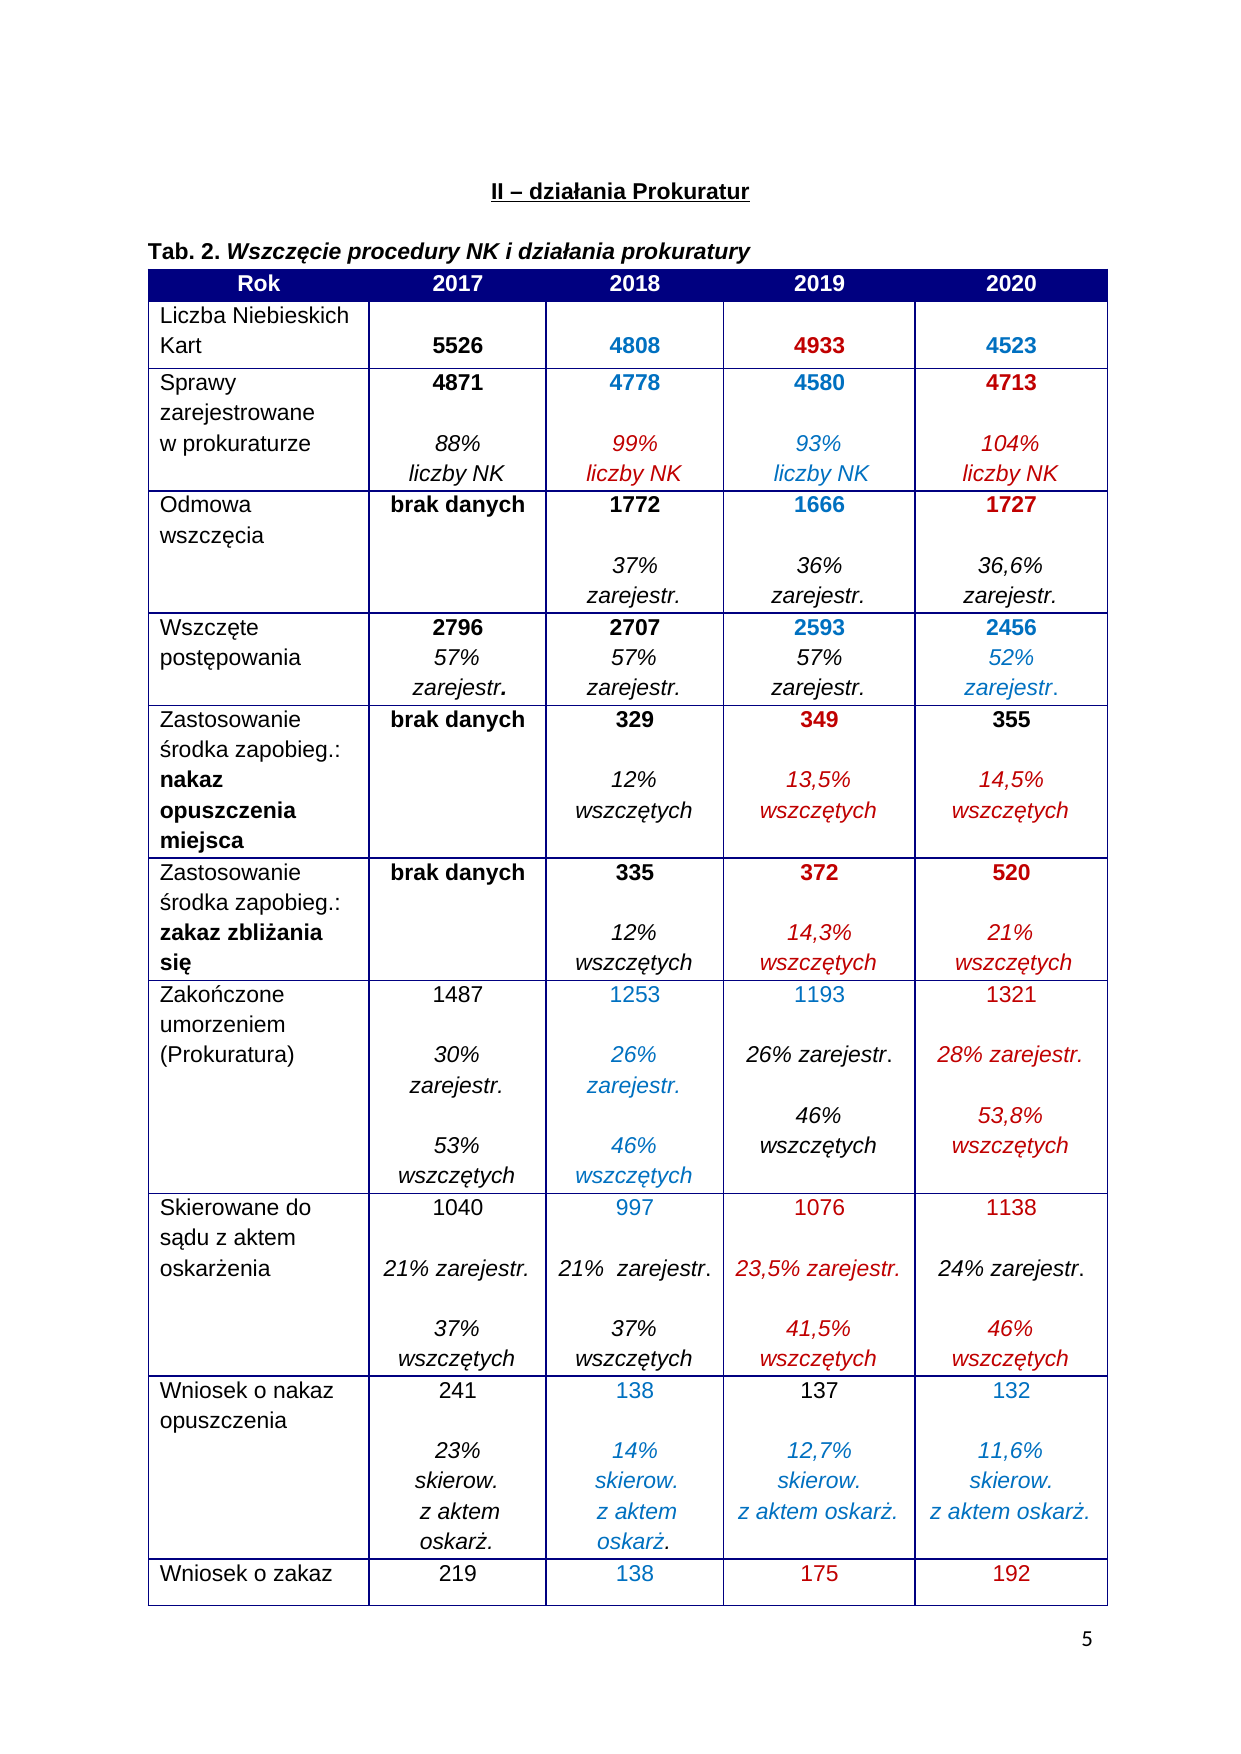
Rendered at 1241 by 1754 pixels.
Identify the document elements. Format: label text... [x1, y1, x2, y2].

table_cell 1076 23,5% zarejestr. 41,5% wszczętych [724, 1194, 914, 1375]
table_header 2017 [370, 270, 545, 300]
table_cell 335 12% wszczętych [547, 859, 723, 979]
table_cell 4580 93% liczby NK [724, 369, 914, 490]
table_cell 138 14% skierow. z aktem oskarż. [547, 1377, 723, 1558]
table_cell 2593 57% zarejestr. [724, 614, 914, 704]
table_cell 1321 28% zarejestr. 53,8% wszczętych [916, 981, 1107, 1192]
table_cell 520 21% wszczętych [916, 859, 1107, 979]
table_cell 4808 [547, 302, 723, 367]
table_cell 241 23% skierow. z aktem oskarż. [370, 1377, 545, 1558]
table_cell 349 13,5% wszczętych [724, 706, 914, 857]
table_cell 4871 88% liczby NK [370, 369, 545, 490]
table_cell 1666 36% zarejestr. [724, 492, 914, 612]
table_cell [916, 1560, 1107, 1605]
table_cell brak danych [370, 492, 545, 612]
table_cell 2707 57% zarejestr. [547, 614, 723, 704]
table_cell 1727 36,6% zarejestr. [916, 492, 1107, 612]
table_cell Liczba Niebieskich Kart [149, 302, 368, 367]
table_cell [724, 1560, 914, 1605]
text Tab. 2. Wszczęcie procedury NK i działania prokuratury [148, 238, 1093, 264]
table_cell 355 14,5% wszczętych [916, 706, 1107, 857]
table_cell 132 11,6% skierow. z aktem oskarż. [916, 1377, 1107, 1558]
table_cell Odmowa wszczęcia [149, 492, 368, 612]
text II – działania Prokuratur [148, 178, 1093, 204]
table_cell 1040 21% zarejestr. 37% wszczętych [370, 1194, 545, 1375]
table_cell Sprawy zarejestrowane w prokuraturze [149, 369, 368, 490]
table_cell Wszczęte postępowania [149, 614, 368, 704]
table_cell 1193 26% zarejestr. 46% wszczętych [724, 981, 914, 1192]
table_cell 137 12,7% skierow. z aktem oskarż. [724, 1377, 914, 1558]
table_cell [149, 1560, 368, 1605]
table_cell 4933 [724, 302, 914, 367]
table_header 2018 [547, 270, 723, 300]
table_cell 329 12% wszczętych [547, 706, 723, 857]
table_cell 1487 30% zarejestr. 53% wszczętych [370, 981, 545, 1192]
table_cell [370, 1560, 545, 1605]
table_cell 1138 24% zarejestr. 46% wszczętych [916, 1194, 1107, 1375]
table_cell 1772 37% zarejestr. [547, 492, 723, 612]
table_header 2020 [916, 270, 1107, 300]
table_cell 4523 [916, 302, 1107, 367]
table_cell Zastosowanie środka zapobieg.: nakaz opuszczenia miejsca [149, 706, 368, 857]
table_cell 4778 99% liczby NK [547, 369, 723, 490]
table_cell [547, 1560, 723, 1605]
table_header 2019 [724, 270, 914, 300]
table_cell 5526 [370, 302, 545, 367]
table_cell Zastosowanie środka zapobieg.: zakaz zbliżania się [149, 859, 368, 979]
table_header Rok [149, 270, 368, 300]
table_cell 1253 26% zarejestr. 46% wszczętych [547, 981, 723, 1192]
table_cell 372 14,3% wszczętych [724, 859, 914, 979]
table_cell Wniosek o nakaz opuszczenia [149, 1377, 368, 1558]
table_cell 2456 52% zarejestr. [916, 614, 1107, 704]
table_cell Skierowane do sądu z aktem oskarżenia [149, 1194, 368, 1375]
table_cell Zakończone umorzeniem (Prokuratura) [149, 981, 368, 1192]
table_cell brak danych [370, 706, 545, 857]
table_cell brak danych [370, 859, 545, 979]
table_cell 997 21% zarejestr. 37% wszczętych [547, 1194, 723, 1375]
table_cell 2796 57% zarejestr. [370, 614, 545, 704]
table_cell 4713 104% liczby NK [916, 369, 1107, 490]
